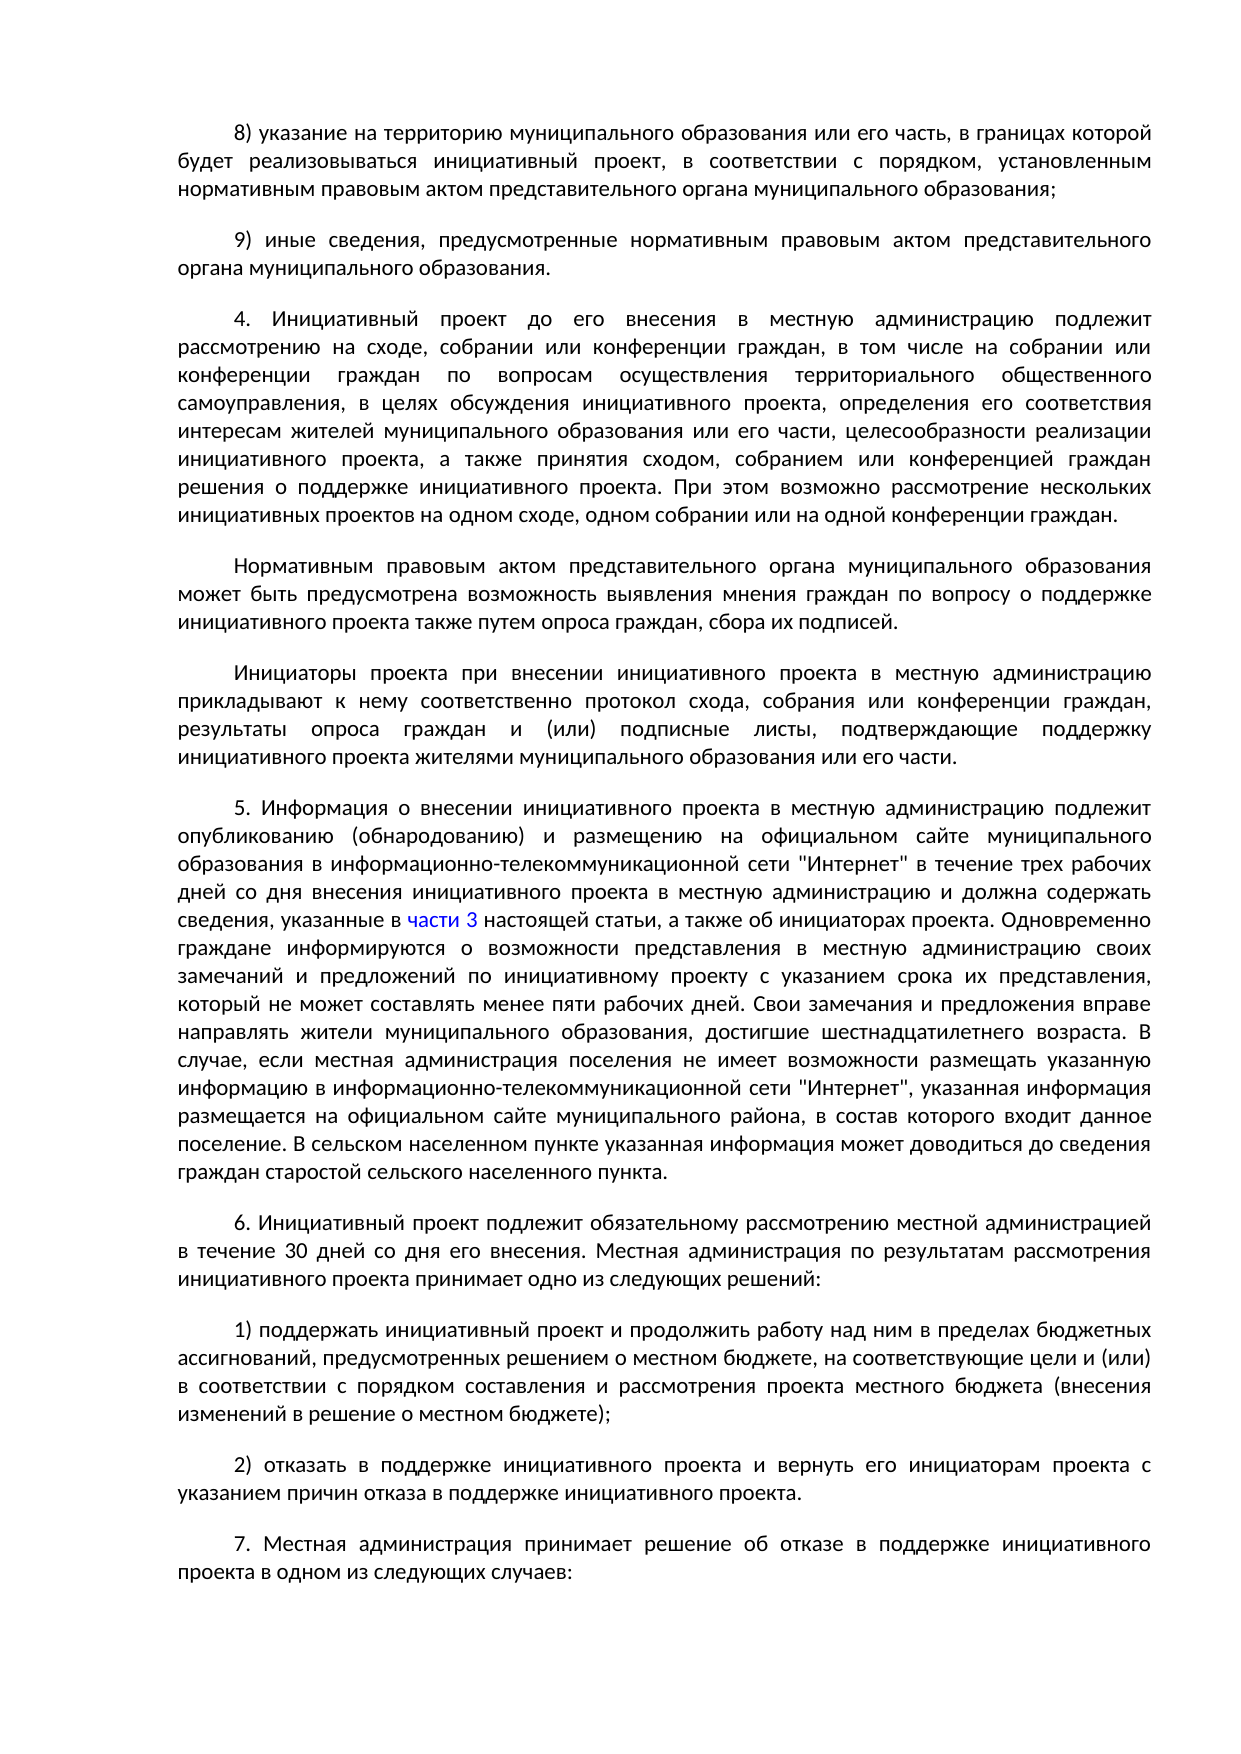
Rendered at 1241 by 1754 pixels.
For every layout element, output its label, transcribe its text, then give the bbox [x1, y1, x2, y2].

text 1) поддержать инициативный проект и продолжить работу над ним в пределах бюджетных ассигнований, предусмотренных решением о местном бюджете, на соответствующие цели и (или) в соответствии с порядком составления и рассмотрения проекта местного бюджета (внесения изменений в решение о местном бюджете); [177, 1315, 1152, 1427]
text 2) отказать в поддержке инициативного проекта и вернуть его инициаторам проекта с указанием причин отказа в поддержке инициативного проекта. [177, 1450, 1152, 1506]
text 7. Местная администрация принимает решение об отказе в поддержке инициативного проекта в одном из следующих случаев: [177, 1529, 1152, 1585]
text Инициаторы проекта при внесении инициативного проекта в местную администрацию прикладывают к нему соответственно протокол схода, собрания или конференции граждан, результаты опроса граждан и (или) подписные листы, подтверждающие поддержку инициативного проекта жителями муниципального образования или его части. [177, 658, 1152, 770]
text 8) указание на территорию муниципального образования или его часть, в границах которой будет реализовываться инициативный проект, в соответствии с порядком, установленным нормативным правовым актом представительного органа муниципального образования; [177, 118, 1152, 202]
text Нормативным правовым актом представительного органа муниципального образования может быть предусмотрена возможность выявления мнения граждан по вопросу о поддержке инициативного проекта также путем опроса граждан, сбора их подписей. [177, 551, 1152, 635]
text 9) иные сведения, предусмотренные нормативным правовым актом представительного органа муниципального образования. [177, 225, 1152, 281]
text 5. Информация о внесении инициативного проекта в местную администрацию подлежит опубликованию (обнародованию) и размещению на официальном сайте муниципального образования в информационно-телекоммуникационной сети "Интернет" в течение трех рабочих дней со дня внесения инициативного проекта в местную администрацию и должна содержать сведения, указанные в части 3 настоящей статьи, а также об инициаторах проекта. Одновременно граждане информируются о возможности представления в местную администрацию своих замечаний и предложений по инициативному проекту с указанием срока их представления, который не может составлять менее пяти рабочих дней. Свои замечания и предложения вправе направлять жители муниципального образования, достигшие шестнадцатилетнего возраста. В случае, если местная администрация поселения не имеет возможности размещать указанную информацию в информационно-телекоммуникационной сети "Интернет", указанная информация размещается на официальном сайте муниципального района, в состав которого входит данное поселение. В сельском населенном пункте указанная информация может доводиться до сведения граждан старостой сельского населенного пункта. [177, 793, 1152, 1185]
text 4. Инициативный проект до его внесения в местную администрацию подлежит рассмотрению на сходе, собрании или конференции граждан, в том числе на собрании или конференции граждан по вопросам осуществления территориального общественного самоуправления, в целях обсуждения инициативного проекта, определения его соответствия интересам жителей муниципального образования или его части, целесообразности реализации инициативного проекта, а также принятия сходом, собранием или конференцией граждан решения о поддержке инициативного проекта. При этом возможно рассмотрение нескольких инициативных проектов на одном сходе, одном собрании или на одной конференции граждан. [177, 304, 1152, 528]
text 6. Инициативный проект подлежит обязательному рассмотрению местной администрацией в течение 30 дней со дня его внесения. Местная администрация по результатам рассмотрения инициативного проекта принимает одно из следующих решений: [177, 1208, 1152, 1292]
